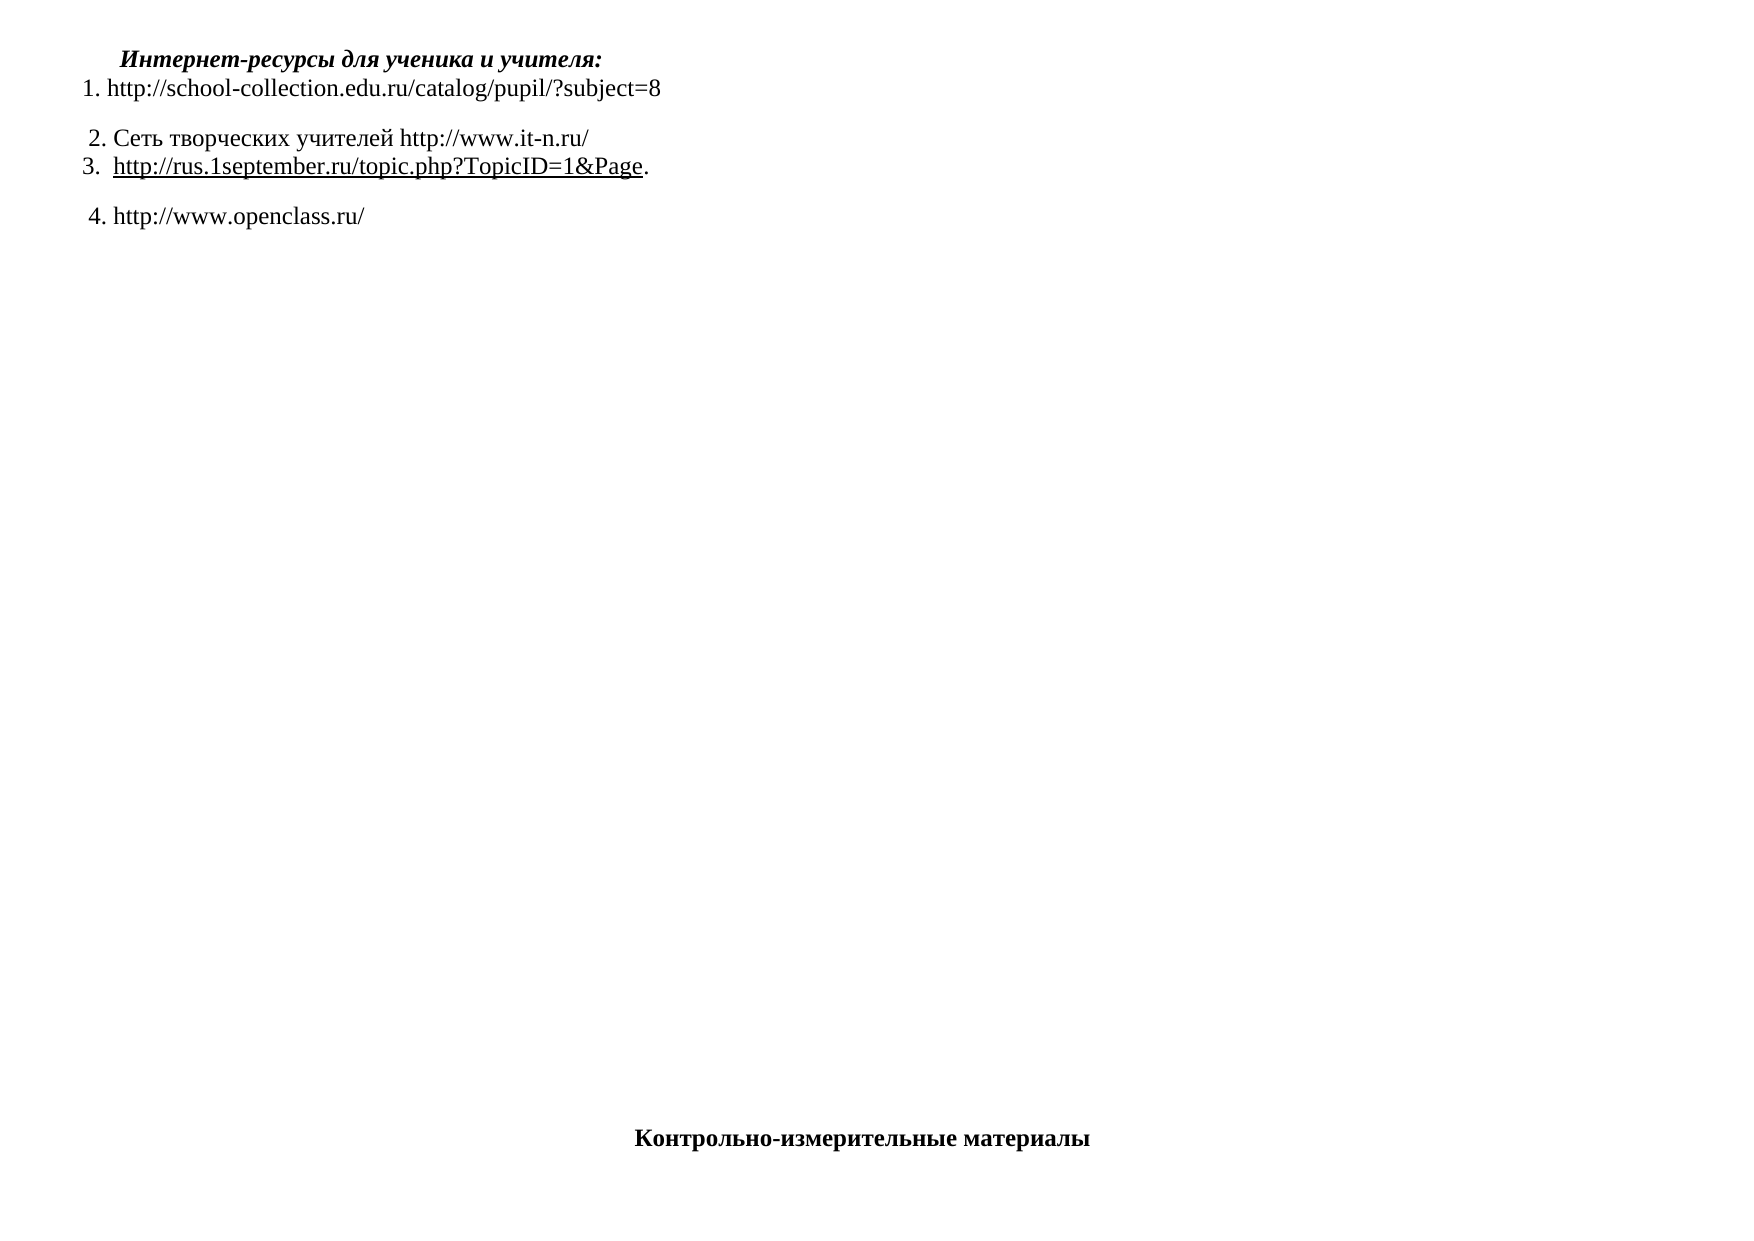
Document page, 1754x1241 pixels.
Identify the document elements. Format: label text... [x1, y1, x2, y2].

text 4. http://www.openclass.ru/ [44, 201, 1698, 230]
text 3. http://rus.1september.ru/topic.php?TopicID=1&Page. [82, 151, 1698, 180]
text Контрольно-измерительные материалы [561, 1123, 1698, 1151]
text 1. http://school-collection.edu.ru/catalog/pupil/?subject=8 [82, 73, 1698, 102]
text 2. Сеть творческих учителей http://www.it-n.ru/ [44, 123, 1698, 151]
text Интернет-ресурсы для ученика и учителя: [119, 44, 1698, 73]
